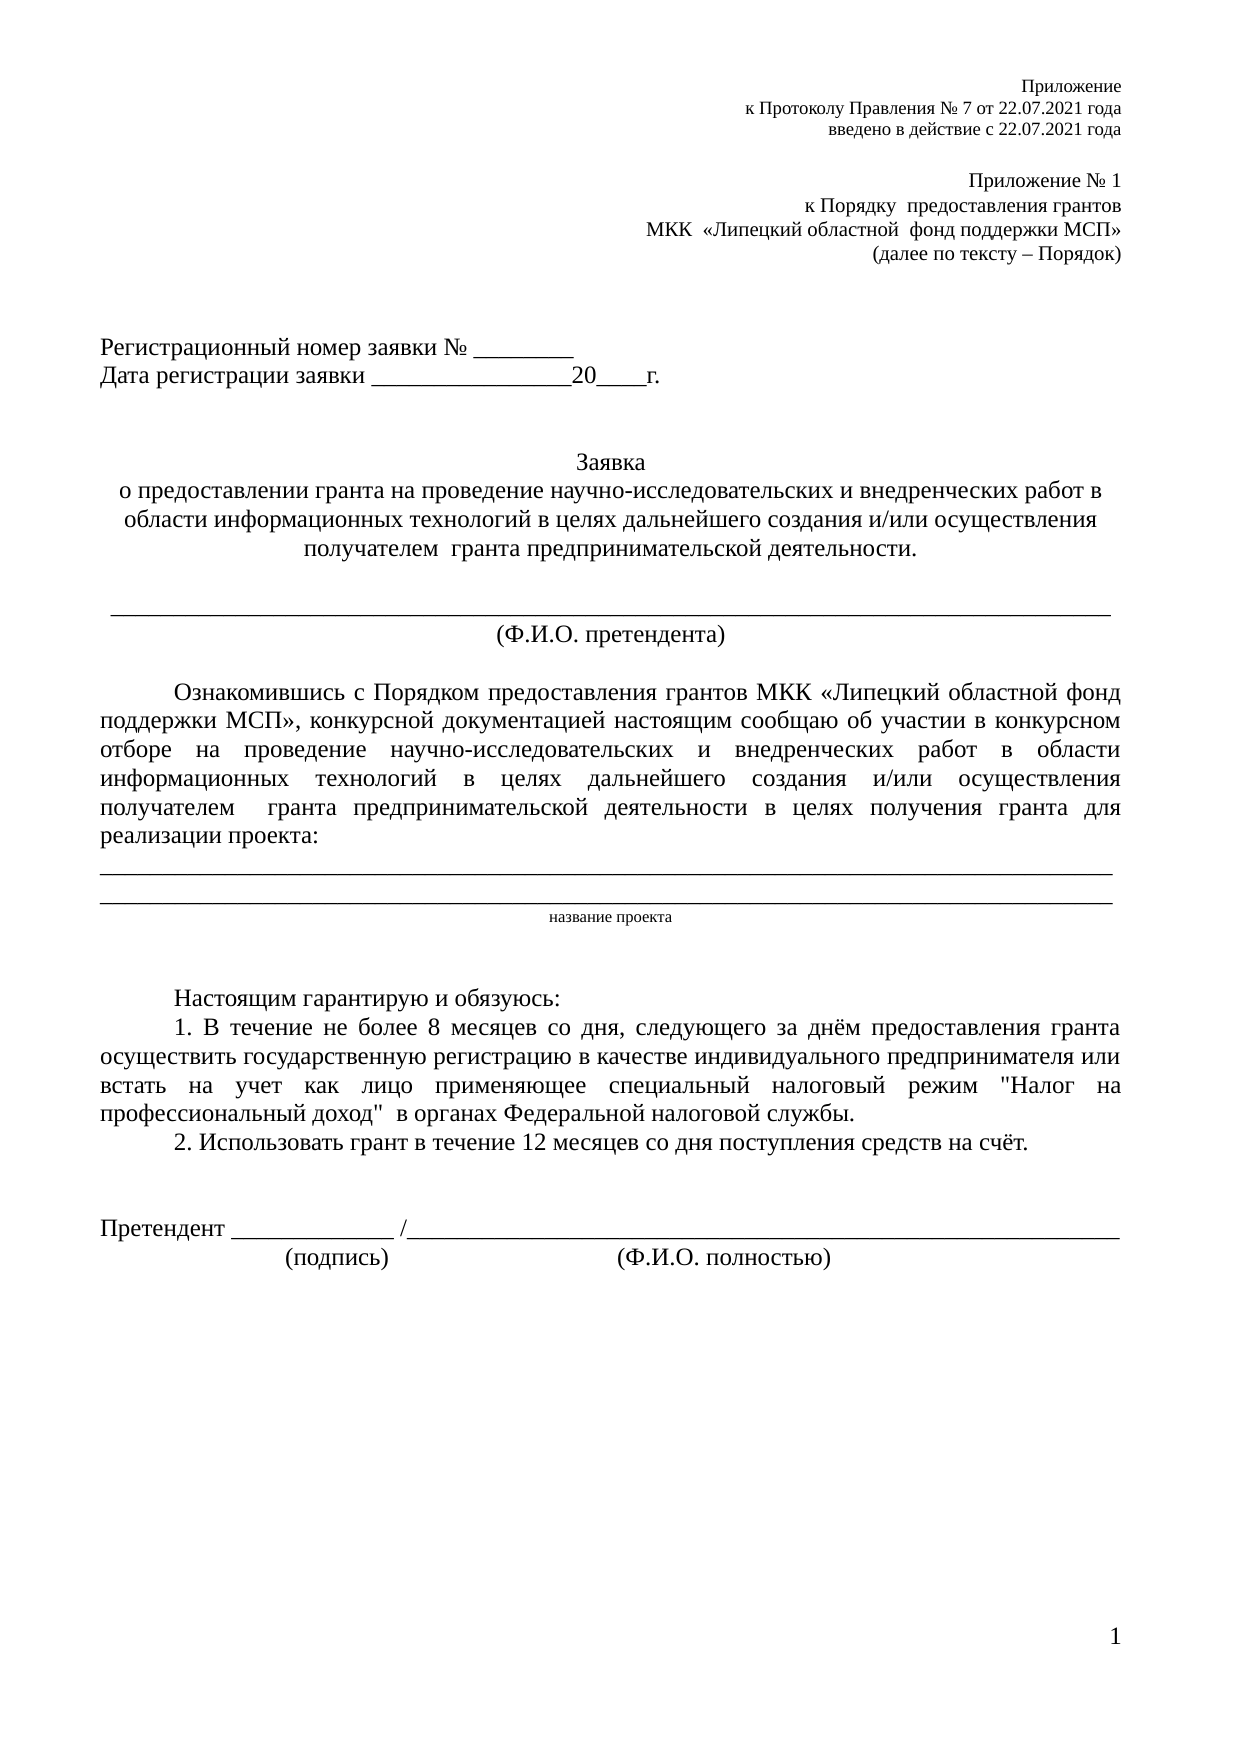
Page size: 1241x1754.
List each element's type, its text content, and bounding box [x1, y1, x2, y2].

text 2. Использовать грант в течение 12 месяцев со дня поступления средств на счёт. [100, 1127, 1121, 1156]
text 1. В течение не более 8 месяцев со дня, следующего за днём предоставления гранта осуществить государственную регистрацию в качестве индивидуального предпринимателя или встать на учет как лицо применяющее специальный налоговый режим "Налог на профессиональный доход" в органах Федеральной налоговой службы. [100, 1012, 1121, 1127]
text МКК «Липецкий областной фонд поддержки МСП» [100, 217, 1121, 241]
text Настоящим гарантирую и обязуюсь: [100, 983, 1121, 1012]
text (Ф.И.О. претендента) [100, 619, 1121, 648]
text (далее по тексту – Порядок) [100, 241, 1121, 265]
text к Порядку предоставления грантов [100, 192, 1121, 217]
text Дата регистрации заявки ________________20____г. [100, 361, 1121, 389]
text Ознакомившись с Порядком предоставления грантов МКК «Липецкий областной фонд поддержки МСП», конкурсной документацией настоящим сообщаю об участии в конкурсном отборе на проведение научно-исследовательских и внедренческих работ в области информационных технологий в целях дальнейшего создания и/или осуществления получателем гранта предпринимательской деятельности в целях получения гранта для реализации проекта: [100, 792, 1121, 849]
text Ознакомившись с Порядком предоставления грантов МКК «Липецкий областной фонд поддержки МСП», конкурсной документацией настоящим сообщаю об участии в конкурсном отборе на проведение научно-исследовательских и внедренческих работ в области информационных технологий в целях дальнейшего создания и/или осуществления получателем гранта предпринимательской деятельности в целях получения гранта для реализации проекта: [100, 677, 1121, 792]
text Заявка [100, 447, 1121, 476]
text о предоставлении гранта на проведение научно-исследовательских и внедренческих работ в области информационных технологий в целях дальнейшего создания и/или осуществления получателем гранта предпринимательской деятельности. [100, 476, 1121, 562]
text Претендент _____________ /_________________________________________________________ [100, 1213, 1121, 1242]
text (подпись) (Ф.И.О. полностью) [247, 1242, 1121, 1271]
text Приложение № 1 [100, 168, 1121, 192]
text ________________________________________________________________________________ [100, 591, 1121, 619]
text __________________________________________________________________________________________________________________________________________________________________ [100, 849, 1121, 907]
text Регистрационный номер заявки № ________ [100, 332, 1121, 361]
text название проекта [100, 907, 1121, 926]
